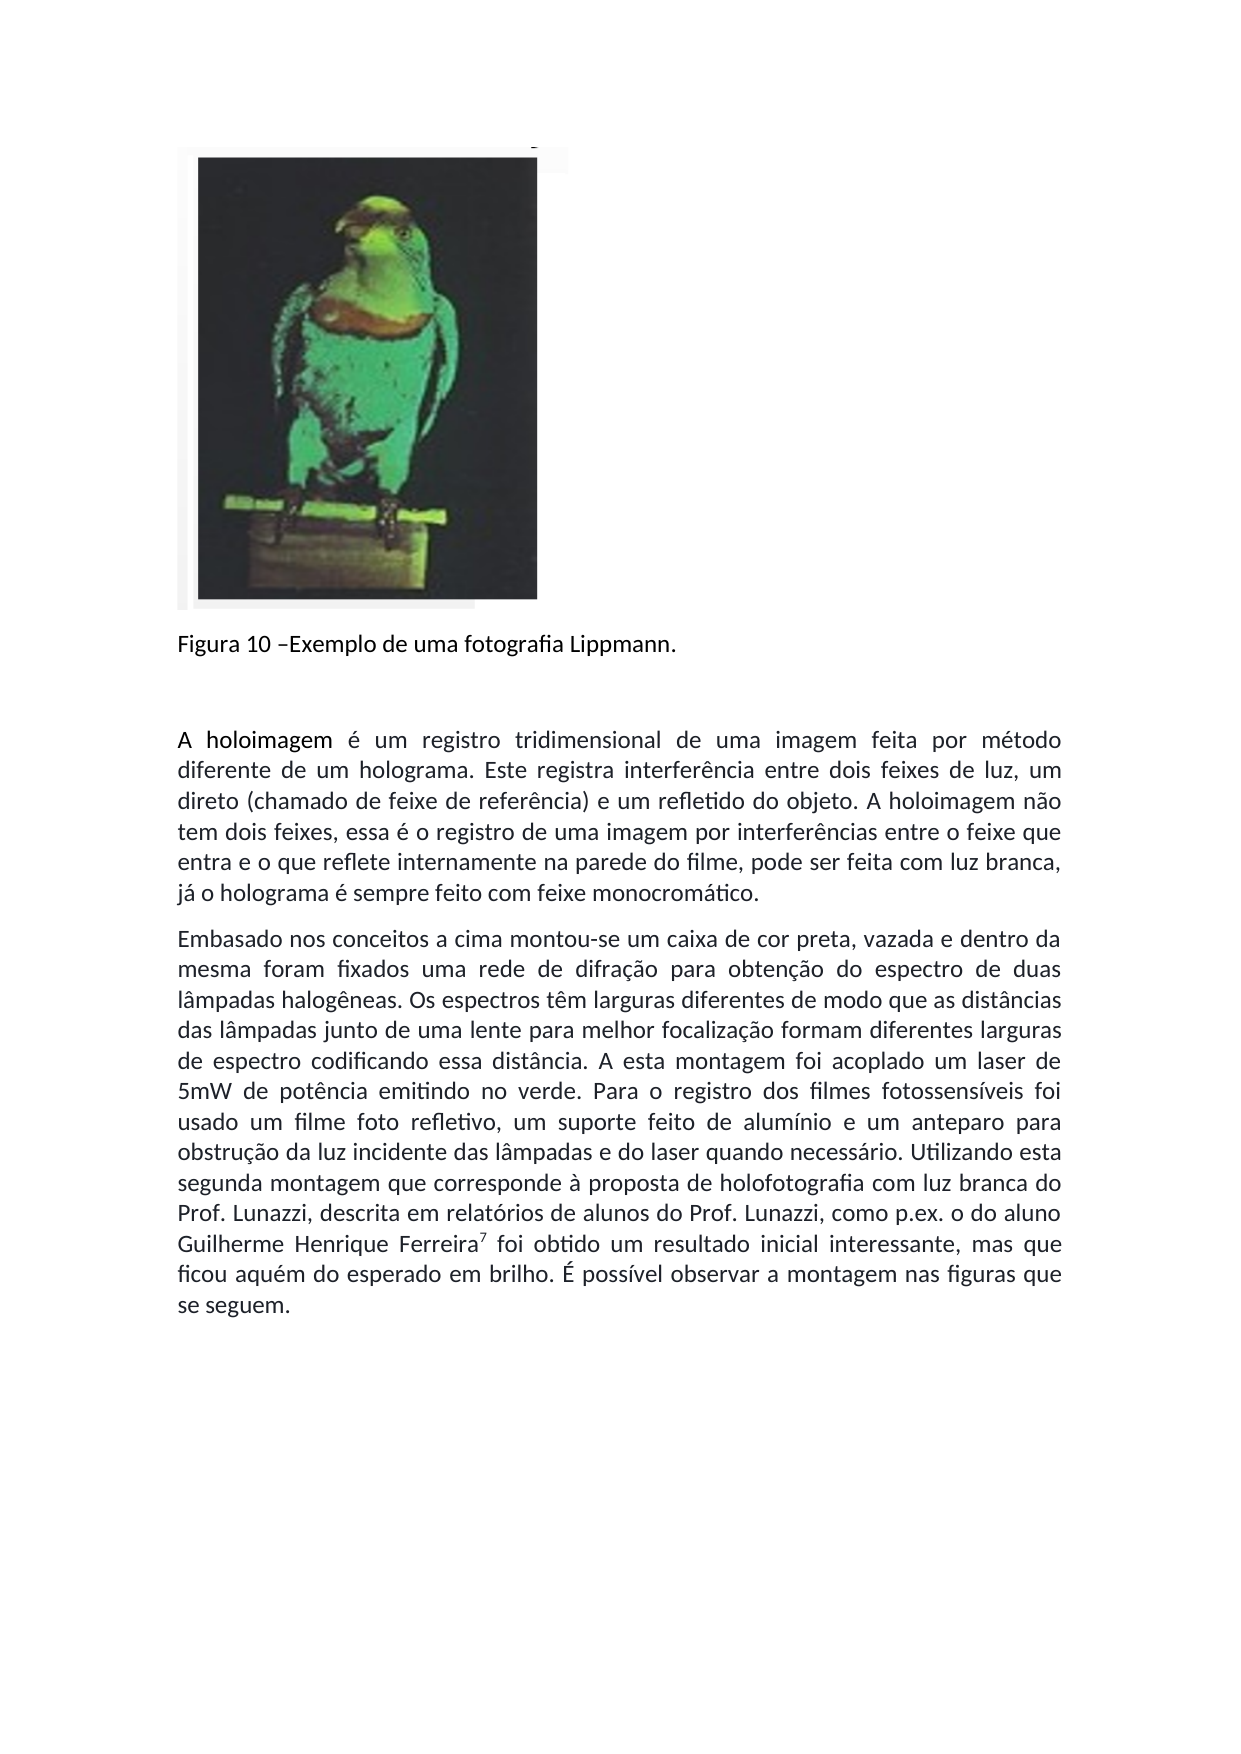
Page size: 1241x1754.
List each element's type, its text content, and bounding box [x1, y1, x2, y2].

text Figura 10 –Exemplo de uma fotografia Lippmann. [177, 628, 1063, 659]
picture [177, 147, 569, 610]
text Embasado nos conceitos a cima montou-se um caixa de cor preta, vazada e dentro da mesma foram fixados uma rede de difração para obtenção do espectro de duas lâmpadas halogêneas. Os espectros têm larguras diferentes de modo que as distâncias das lâmpadas junto de uma lente para melhor focalização formam diferentes larguras de espectro codificando essa distância. A esta montagem foi acoplado um laser de 5mW de potência emitindo no verde. Para o registro dos filmes fotossensíveis foi usado um filme foto refletivo, um suporte feito de alumínio e um anteparo para obstrução da luz incidente das lâmpadas e do laser quando necessário. Utilizando esta segunda montagem que corresponde à proposta de holofotografia com luz branca do Prof. Lunazzi, descrita em relatórios de alunos do Prof. Lunazzi, como p.ex. o do aluno Guilherme Henrique Ferreira7 foi obtido um resultado inicial interessante, mas que ficou aquém do esperado em brilho. É possível observar a montagem nas figuras que se seguem. [177, 923, 1063, 1320]
text A holoimagem é um registro tridimensional de uma imagem feita por método diferente de um holograma. Este registra interferência entre dois feixes de luz, um direto (chamado de feixe de referência) e um refletido do objeto. A holoimagem não tem dois feixes, essa é o registro de uma imagem por interferências entre o feixe que entra e o que reflete internamente na parede do filme, pode ser feita com luz branca, já o holograma é sempre feito com feixe monocromático. [177, 724, 1063, 907]
